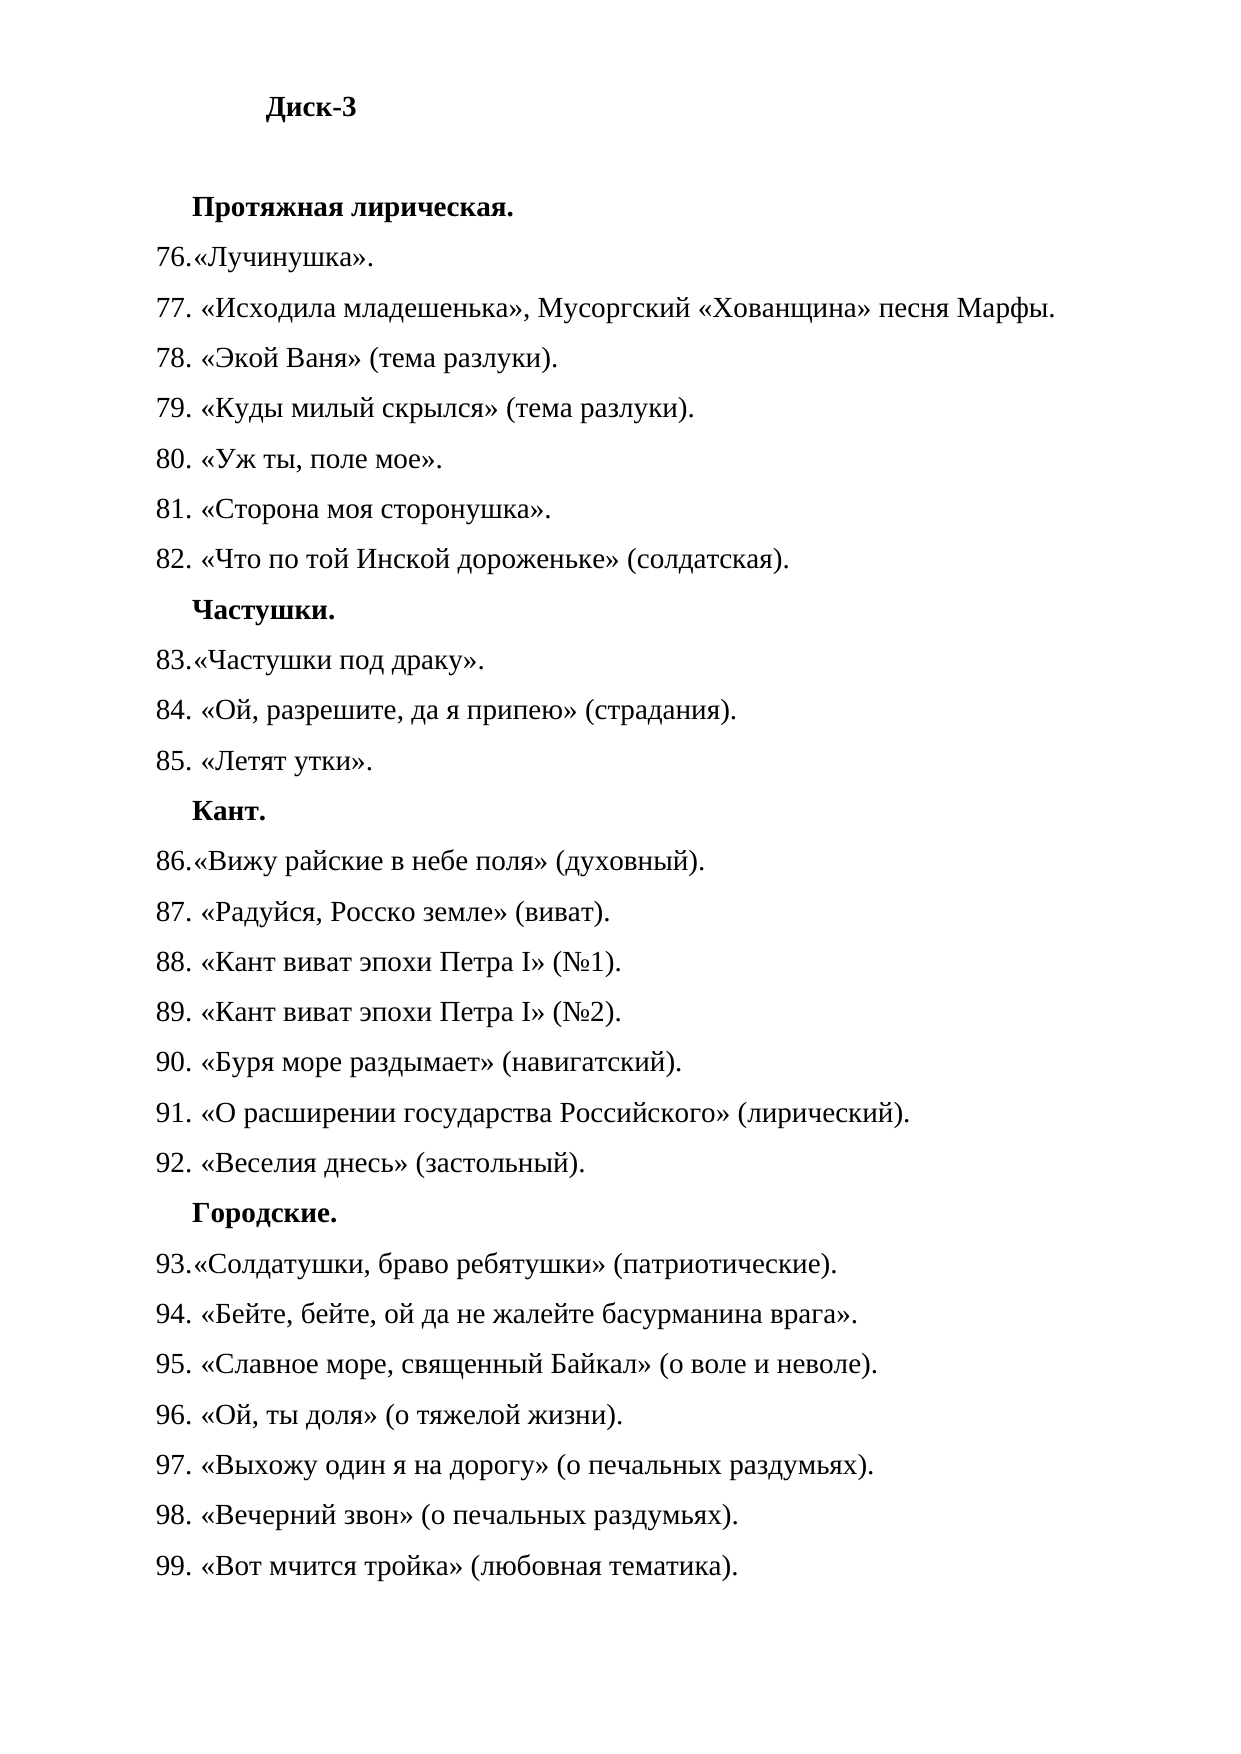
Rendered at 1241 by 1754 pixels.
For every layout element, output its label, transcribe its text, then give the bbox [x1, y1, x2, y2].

list «Вечерний звон» (о печальных раздумьях). [156, 1497, 1152, 1531]
list «Славное море, священный Байкал» (о воле и неволе). [156, 1346, 1152, 1380]
list «Что по той Инской дороженьке» (солдатская). [156, 541, 1152, 575]
text Кант. [156, 793, 1152, 827]
list «Радуйся, Росско земле» (виват). [156, 894, 1152, 927]
list «Солдатушки, браво ребятушки» (патриотические). [156, 1246, 1152, 1279]
list «Исходила младешенька», Мусоргский «Хованщина» песня Марфы. [156, 290, 1152, 323]
list «Выхожу один я на дорогу» (о печальных раздумьях). [156, 1447, 1152, 1481]
list «Кант виват эпохи Петра I» (№2). [156, 994, 1152, 1028]
text Протяжная лирическая. [156, 189, 1152, 223]
list «Экой Ваня» (тема разлуки). [156, 340, 1152, 374]
list «О расширении государства Российского» (лирический). [156, 1095, 1152, 1128]
list «Куды милый скрылся» (тема разлуки). [156, 391, 1152, 424]
list «Кант виват эпохи Петра I» (№1). [156, 944, 1152, 977]
list «Ой, ты доля» (о тяжелой жизни). [156, 1397, 1152, 1430]
list «Частушки под драку». [156, 642, 1152, 676]
list «Бейте, бейте, ой да не жалейте басурманина врага». [156, 1296, 1152, 1330]
list «Вижу райские в небе поля» (духовный). [156, 843, 1152, 877]
list «Уж ты, поле мое». [156, 441, 1152, 474]
list «Летят утки». [156, 743, 1152, 776]
text Частушки. [156, 592, 1152, 625]
list «Сторона моя сторонушка». [156, 491, 1152, 525]
text Диск-3 [266, 89, 1152, 122]
list «Веселия днесь» (застольный). [156, 1145, 1152, 1179]
list «Ой, разрешите, да я припею» (страдания). [156, 692, 1152, 726]
text Городские. [118, 1196, 1152, 1229]
list «Буря море раздымает» (навигатский). [156, 1044, 1152, 1078]
list «Вот мчится тройка» (любовная тематика). [156, 1548, 1152, 1581]
list «Лучинушка». [156, 239, 1152, 273]
